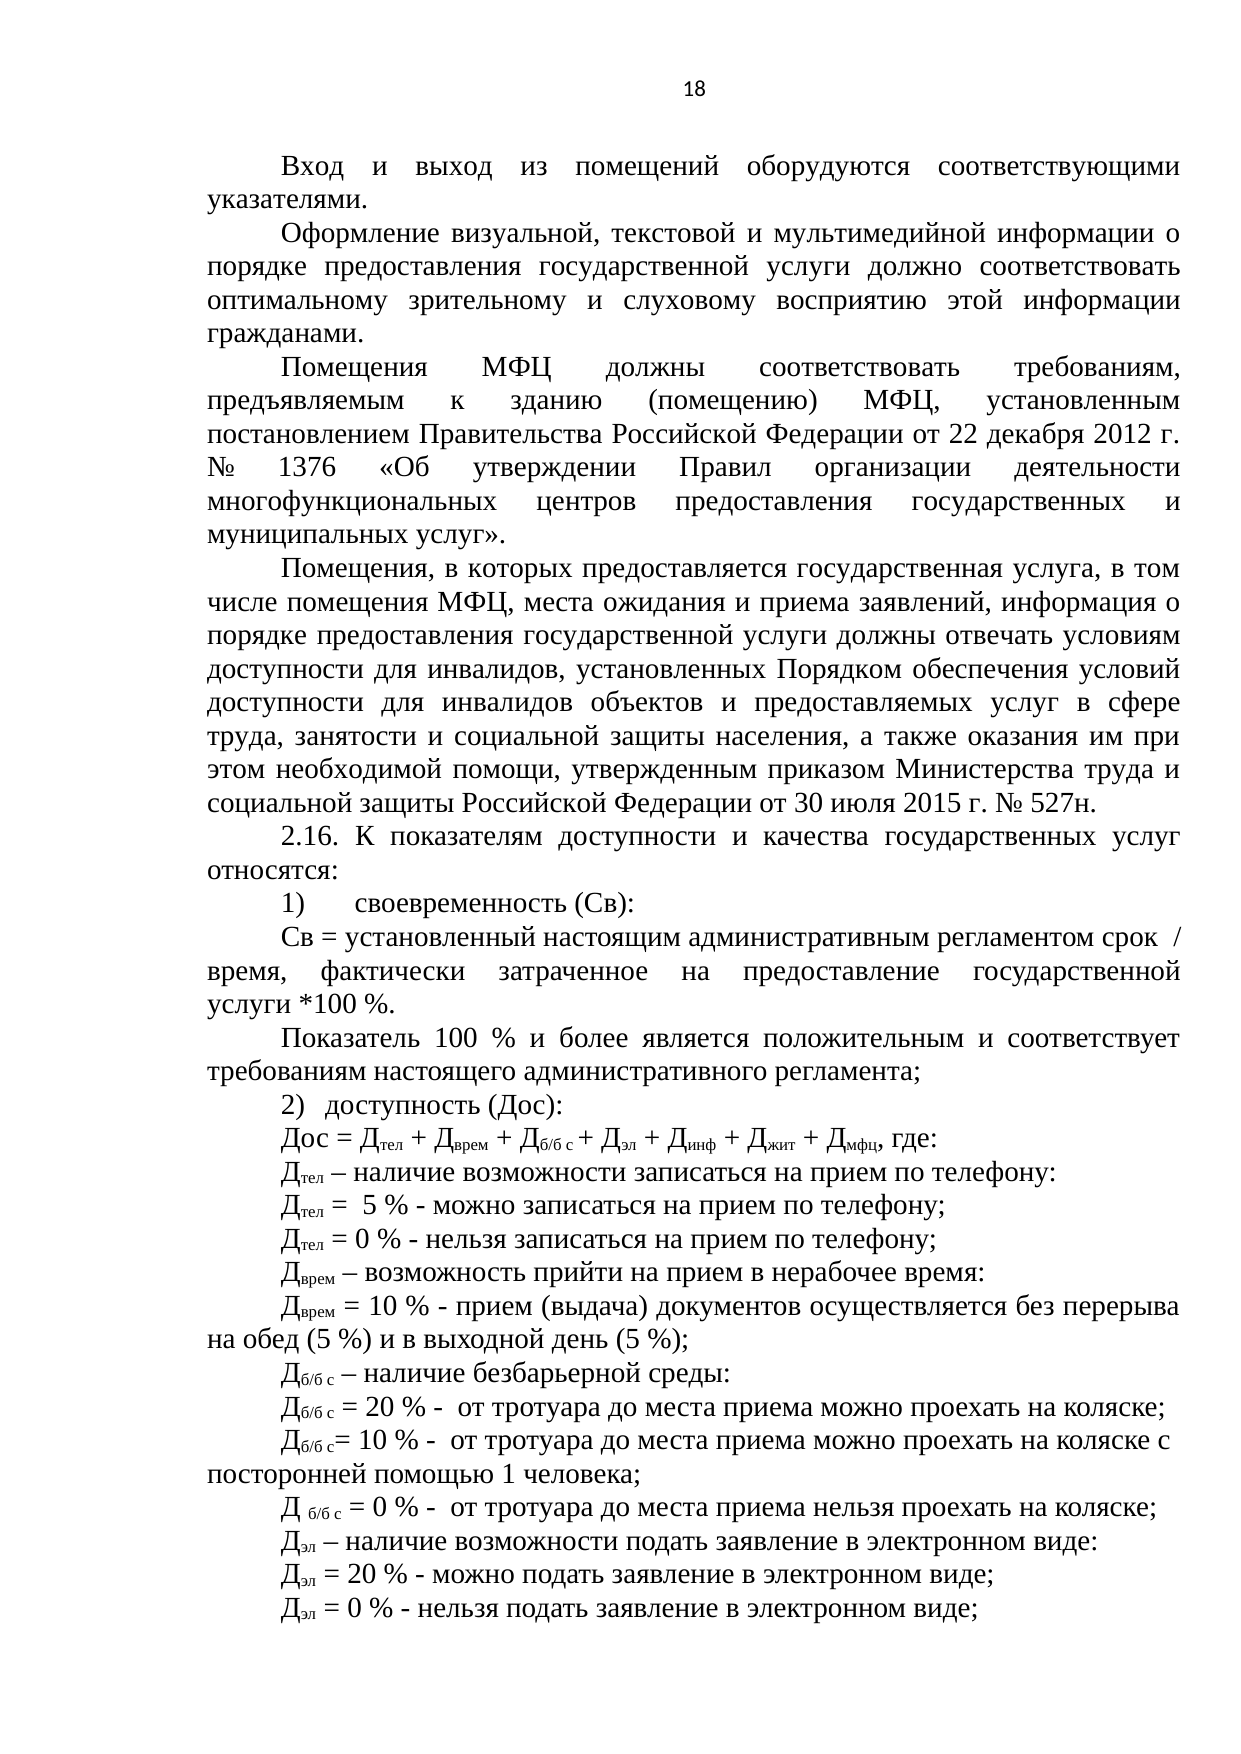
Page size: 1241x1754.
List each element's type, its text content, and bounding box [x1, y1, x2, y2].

text Дб/б с= 10 % - от тротуара до места приема можно проехать на коляске с посторонней помощью 1 человека; [207, 1422, 1181, 1489]
text Дэл = 0 % - нельзя подать заявление в электронном виде; [207, 1590, 1181, 1623]
text Дб/б с – наличие безбарьерной среды: [207, 1355, 1181, 1389]
text Дврем – возможность прийти на прием в нерабочее время: [207, 1254, 1181, 1288]
list своевременность (Св): [207, 886, 1181, 919]
text Дэл – наличие возможности подать заявление в электронном виде: [207, 1523, 1181, 1556]
text Дб/б с = 20 % - от тротуара до места приема можно проехать на коляске; [207, 1389, 1181, 1422]
text Показатель 100 % и более является положительным и соответствует требованиям настоящего административного регламента; [207, 1020, 1181, 1087]
text Помещения МФЦ должны соответствовать требованиям, предъявляемым к зданию (помещению) МФЦ, установленным постановлением Правительства Российской Федерации от 22 декабря 2012 г. № 1376 «Об утверждении Правил организации деятельности многофункциональных центров предоставления государственных и муниципальных услуг». [207, 349, 1181, 550]
text Помещения, в которых предоставляется государственная услуга, в том числе помещения МФЦ, места ожидания и приема заявлений, информация о порядке предоставления государственной услуги должны отвечать условиям доступности для инвалидов, установленных Порядком обеспечения условий доступности для инвалидов объектов и предоставляемых услуг в сфере труда, занятости и социальной защиты населения, а также оказания им при этом необходимой помощи, утвержденным приказом Министерства труда и социальной защиты Российской Федерации от 30 июля 2015 г. № 527н. [207, 550, 1181, 818]
text 2.16. К показателям доступности и качества государственных услуг относятся: [207, 818, 1181, 886]
text Дтел = 5 % - можно записаться на прием по телефону; [207, 1187, 1181, 1221]
text Д б/б с = 0 % - от тротуара до места приема нельзя проехать на коляске; [207, 1489, 1181, 1523]
text Дэл = 20 % - можно подать заявление в электронном виде; [207, 1556, 1181, 1590]
text Дтел = 0 % - нельзя записаться на прием по телефону; [207, 1221, 1181, 1254]
text Св = установленный настоящим административным регламентом срок / время, фактически затраченное на предоставление государственной услуги *100 %. [207, 919, 1181, 1020]
text Дтел – наличие возможности записаться на прием по телефону: [207, 1154, 1181, 1187]
text Дос = Дтел + Дврем + Дб/б с + Дэл + Динф + Джит + Дмфц, где: [207, 1120, 1181, 1154]
text Дврем = 10 % - прием (выдача) документов осуществляется без перерыва на обед (5 %) и в выходной день (5 %); [207, 1288, 1181, 1355]
text Оформление визуальной, текстовой и мультимедийной информации о порядке предоставления государственной услуги должно соответствовать оптимальному зрительному и слуховому восприятию этой информации гражданами. [207, 215, 1181, 349]
list доступность (Дос): [281, 1087, 1181, 1120]
text Вход и выход из помещений оборудуются соответствующими указателями. [207, 148, 1181, 215]
